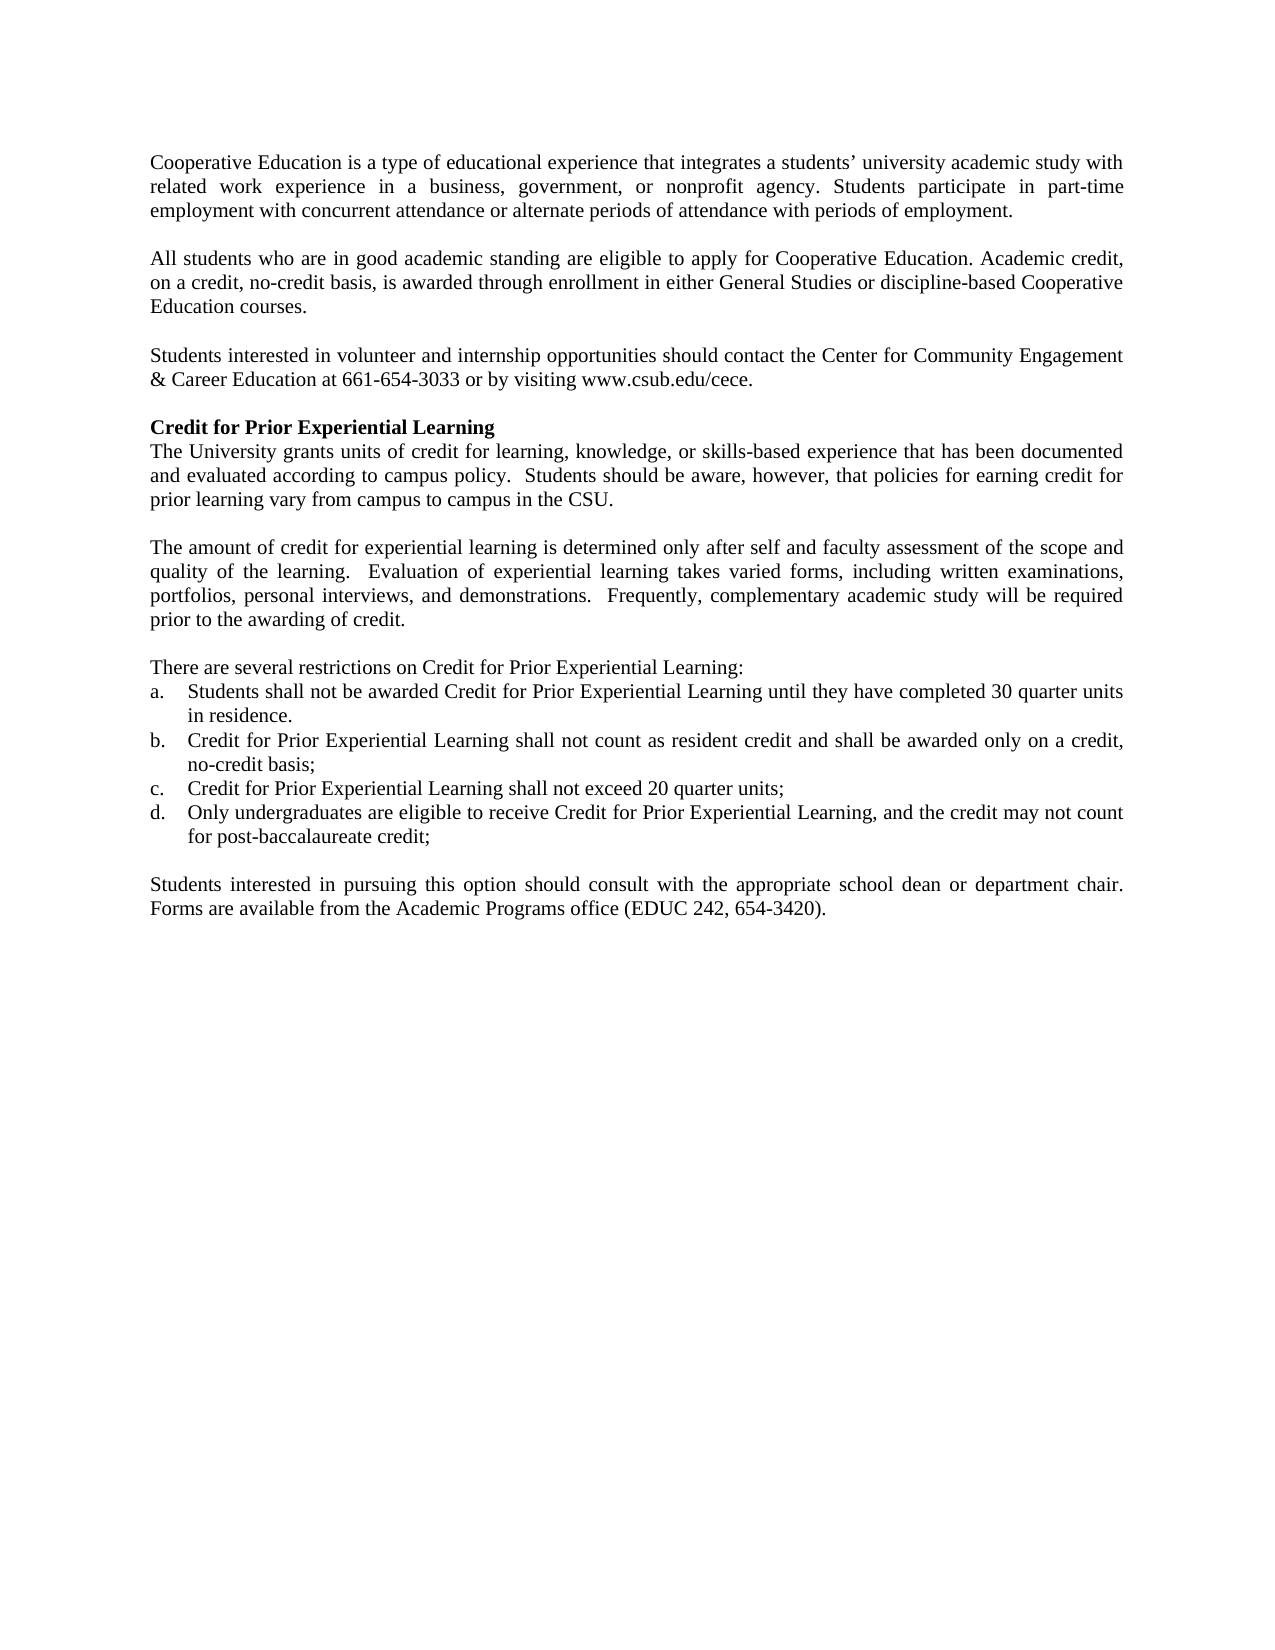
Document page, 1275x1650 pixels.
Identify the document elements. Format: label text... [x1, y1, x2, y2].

text The University grants units of credit for learning, knowledge, or skills-based experience that has been documented and evaluated according to campus policy. Students should be aware, however, that policies for earning credit for prior learning vary from campus to campus in the CSU. [150, 439, 1125, 511]
text d. Only undergraduates are eligible to receive Credit for Prior Experiential Learning, and the credit may not count for post-baccalaureate credit; [150, 800, 1125, 848]
text All students who are in good academic standing are eligible to apply for Cooperative Education. Academic credit, on a credit, no-credit basis, is awarded through enrollment in either General Studies or discipline-based Cooperative Education courses. [150, 246, 1125, 318]
text Cooperative Education is a type of educational experience that integrates a students’ university academic study with related work experience in a business, government, or nonprofit agency. Students participate in part-time employment with concurrent attendance or alternate periods of attendance with periods of employment. [150, 150, 1125, 222]
text There are several restrictions on Credit for Prior Experiential Learning: [150, 655, 1125, 679]
text Credit for Prior Experiential Learning [150, 415, 1125, 439]
text a. Students shall not be awarded Credit for Prior Experiential Learning until they have completed 30 quarter units in residence. [150, 679, 1125, 727]
text b. Credit for Prior Experiential Learning shall not count as resident credit and shall be awarded only on a credit, no-credit basis; [150, 727, 1125, 776]
text The amount of credit for experiential learning is determined only after self and faculty assessment of the scope and quality of the learning. Evaluation of experiential learning takes varied forms, including written examinations, portfolios, personal interviews, and demonstrations. Frequently, complementary academic study will be required prior to the awarding of credit. [150, 535, 1125, 631]
text c. Credit for Prior Experiential Learning shall not exceed 20 quarter units; [150, 776, 1125, 800]
text Students interested in pursuing this option should consult with the appropriate school dean or department chair. Forms are available from the Academic Programs office (EDUC 242, 654-3420). [150, 872, 1125, 920]
